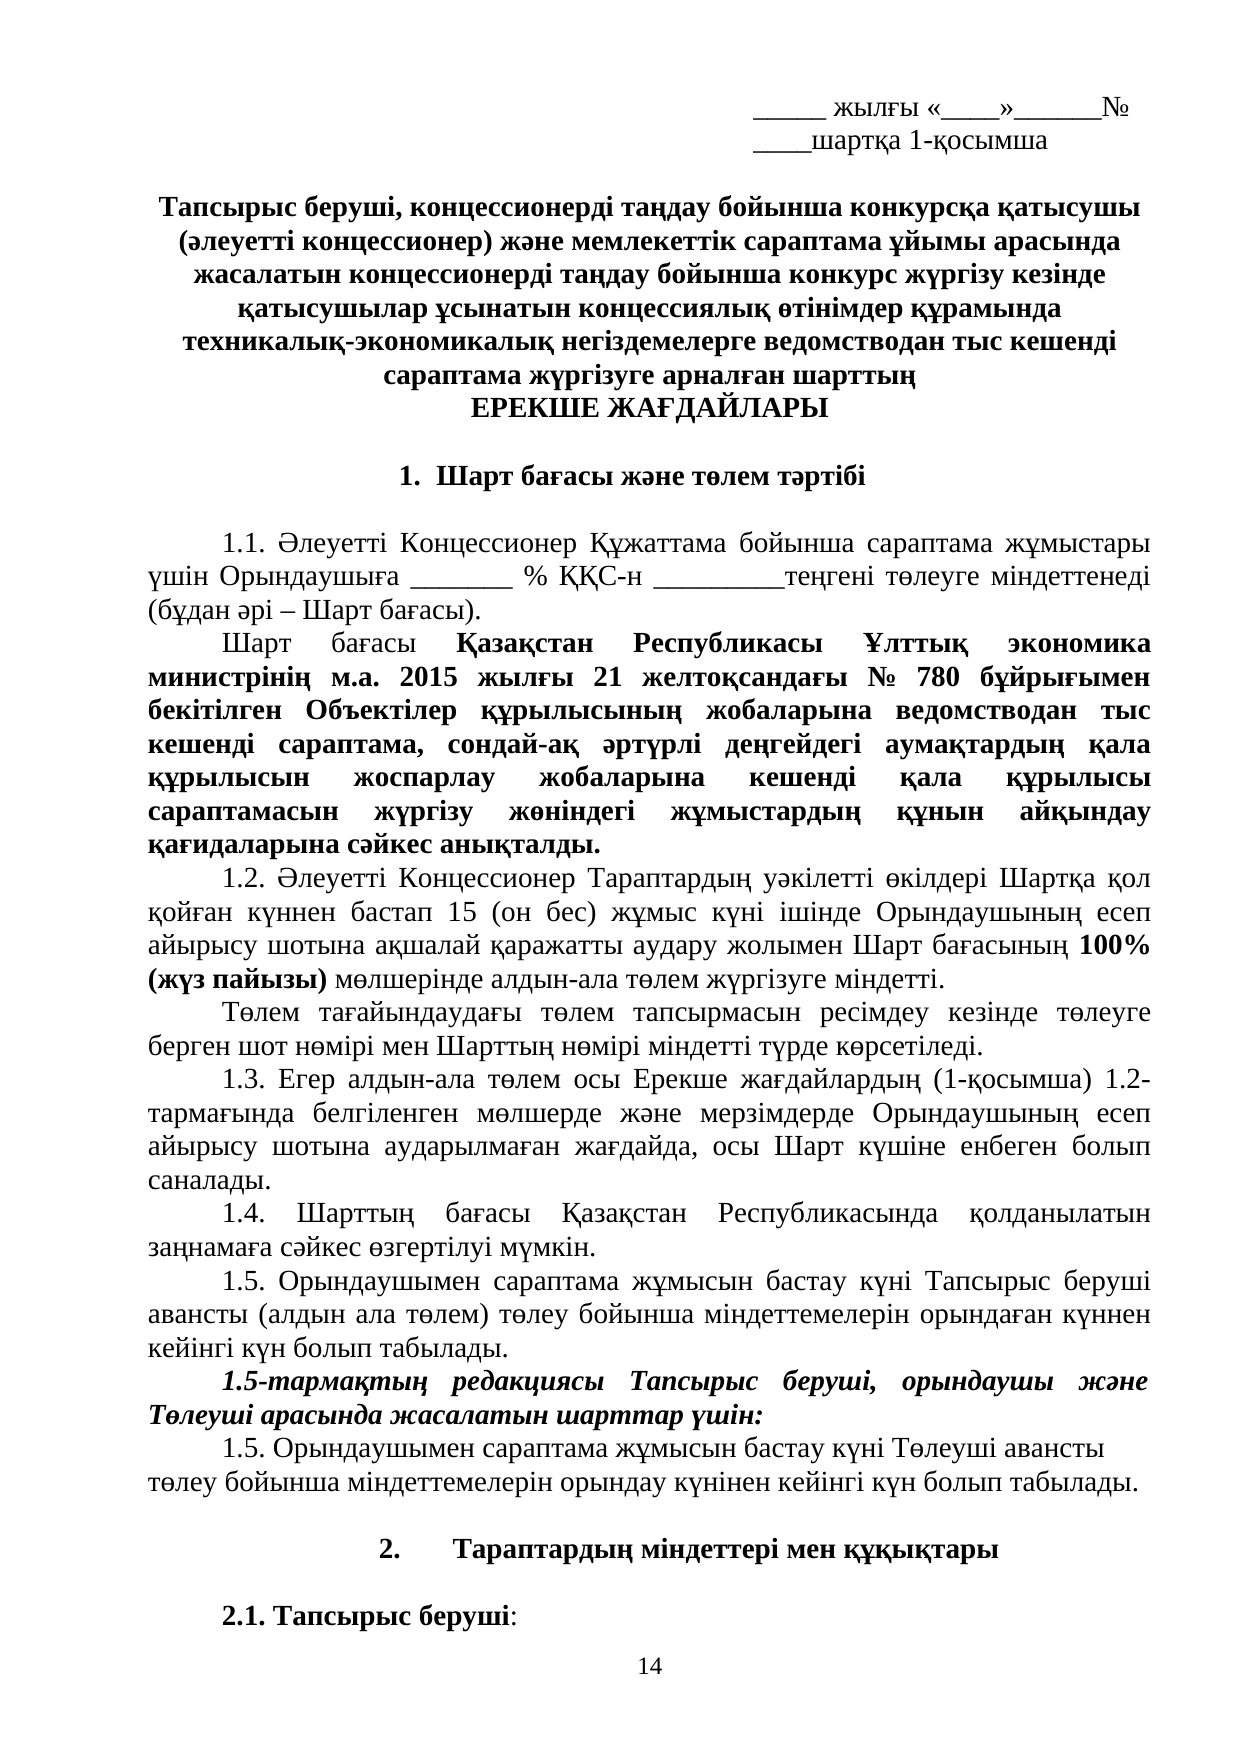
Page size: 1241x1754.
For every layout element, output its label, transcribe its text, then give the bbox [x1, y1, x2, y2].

text 1.5. Орындаушымен сараптама жұмысын бастау күні Төлеуші авансты төлеу бойынша міндеттемелерін орындау күнінен кейінгі күн болып табылады. [148, 1430, 1156, 1497]
text 1.4. Шарттың бағасы Қазақстан Республикасында қолданылатын заңнамаға сәйкес өзгертілуі мүмкін. [148, 1196, 1152, 1263]
text 2.1. Тапсырыс беруші: [148, 1598, 1152, 1632]
text 1.3. Егер алдын-ала төлем осы Ерекше жағдайлардың (1-қосымша) 1.2-тармағында белгіленген мөлшерде және мерзімдерде Орындаушының есеп айырысу шотына аударылмаған жағдайда, осы Шарт күшіне енбеген болып саналады. [148, 1061, 1152, 1196]
text ЕРЕКШЕ ЖАҒДАЙЛАРЫ [148, 391, 1152, 424]
list Шарт бағасы және төлем тәртібі [399, 458, 1152, 491]
text Тапсырыс беруші, концессионерді таңдау бойынша конкурсқа қатысушы (әлеуетті концессионер) және мемлекеттік сараптама ұйымы арасында жасалатын концессионерді таңдау бойынша конкурс жүргізу кезінде қатысушылар ұсынатын концессиялық өтінімдер құрамында техникалық-экономикалық негіздемелерге ведомстводан тыс кешенді сараптама жүргізуге арналған шарттың [148, 189, 1152, 391]
text Шарт бағасы Қазақстан Республикасы Ұлттық экономика министрінің м.а. 2015 жылғы 21 желтоқсандағы № 780 бұйрығымен бекітілген Объектілер құрылысының жобаларына ведомстводан тыс кешенді сараптама, сондай-ақ әртүрлі деңгейдегі аумақтардың қала құрылысын жоспарлау жобаларына кешенді қала құрылысы сараптамасын жүргізу жөніндегі жұмыстардың құнын айқындау қағидаларына сәйкес анықталды. [148, 625, 1152, 860]
text 1.1. Әлеуетті Концессионер Құжаттама бойынша сараптама жұмыстары үшін Орындаушыға _______ % ҚҚС-н _________теңгені төлеуге міндеттенеді (бұдан әрі – Шарт бағасы). [148, 525, 1152, 625]
text 1.5. Орындаушымен сараптама жұмысын бастау күні Тапсырыс беруші авансты (алдын ала төлем) төлеу бойынша міндеттемелерін орындаған күннен кейінгі күн болып табылады. [148, 1263, 1152, 1363]
text _____ жылғы «____»______№ ____шартқа 1-қосымша [753, 89, 1152, 156]
list Тараптардың міндеттері мен құқықтары [148, 1531, 1156, 1564]
text 1.2. Әлеуетті Концессионер Тараптардың уәкілетті өкілдері Шартқа қол қойған күннен бастап 15 (он бес) жұмыс күні ішінде Орындаушының есеп айырысу шотына ақшалай қаражатты аудару жолымен Шарт бағасының 100% (жүз пайызы) мөлшерінде алдын-ала төлем жүргізуге міндетті. [148, 860, 1152, 994]
text 1.5-тармақтың редакциясы Тапсырыс беруші, орындаушы және Төлеуші арасында жасалатын шарттар үшін: [148, 1363, 1152, 1430]
text Төлем тағайындаудағы төлем тапсырмасын ресімдеу кезінде төлеуге берген шот нөмірі мен Шарттың нөмірі міндетті түрде көрсетіледі. [148, 994, 1152, 1061]
